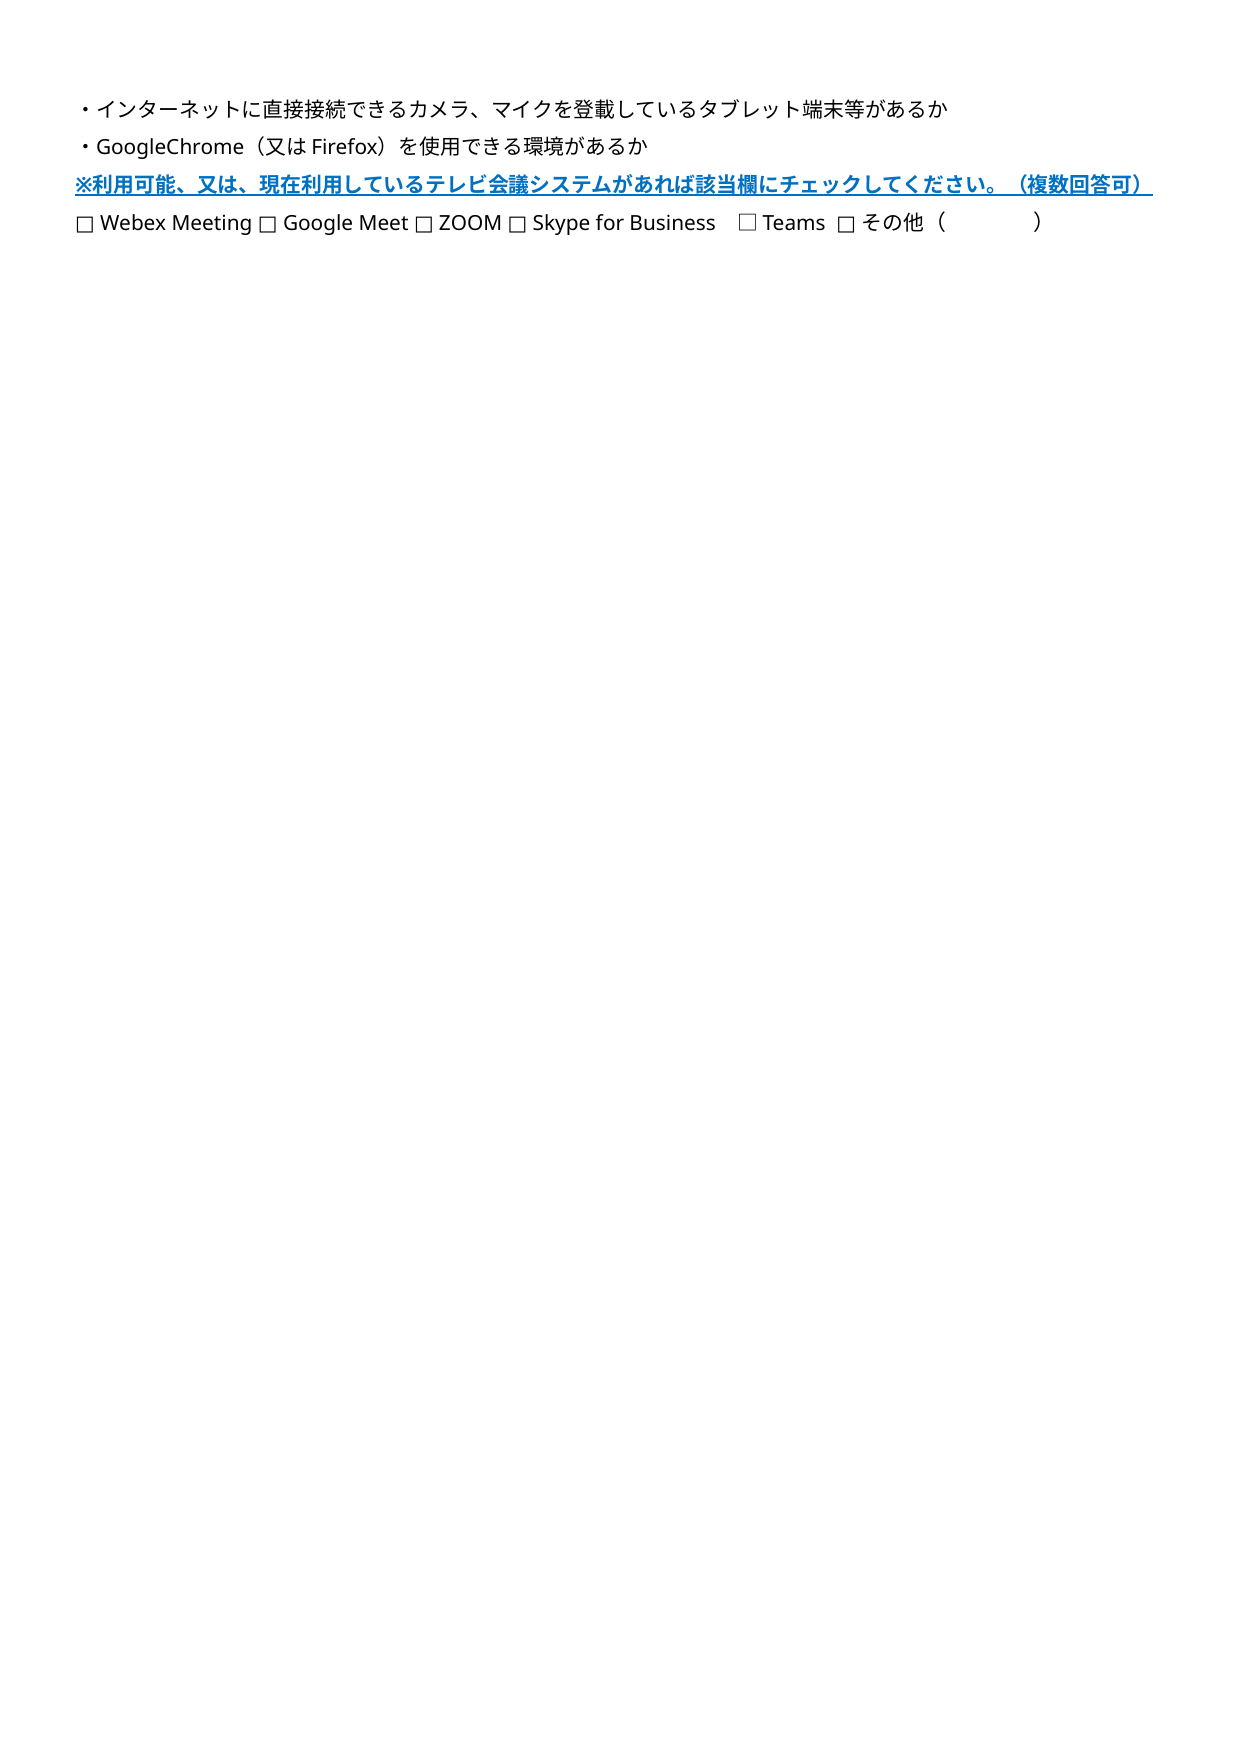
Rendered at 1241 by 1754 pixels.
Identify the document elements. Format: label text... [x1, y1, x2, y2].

text ※利用可能、又は、現在利用しているテレビ会議システムがあれば該当欄にチェックしてください。（複数回答可） [75, 164, 1165, 202]
text ・GoogleChrome（又はFirefox）を使用できる環境があるか [75, 127, 1165, 164]
text ・インターネットに直接接続できるカメラ、マイクを登載しているタブレット端末等があるか [75, 89, 1165, 127]
text □ Webex Meeting □ Google Meet □ ZOOM □ Skype for Business □ Teams □ その他（ ） [75, 202, 1165, 239]
